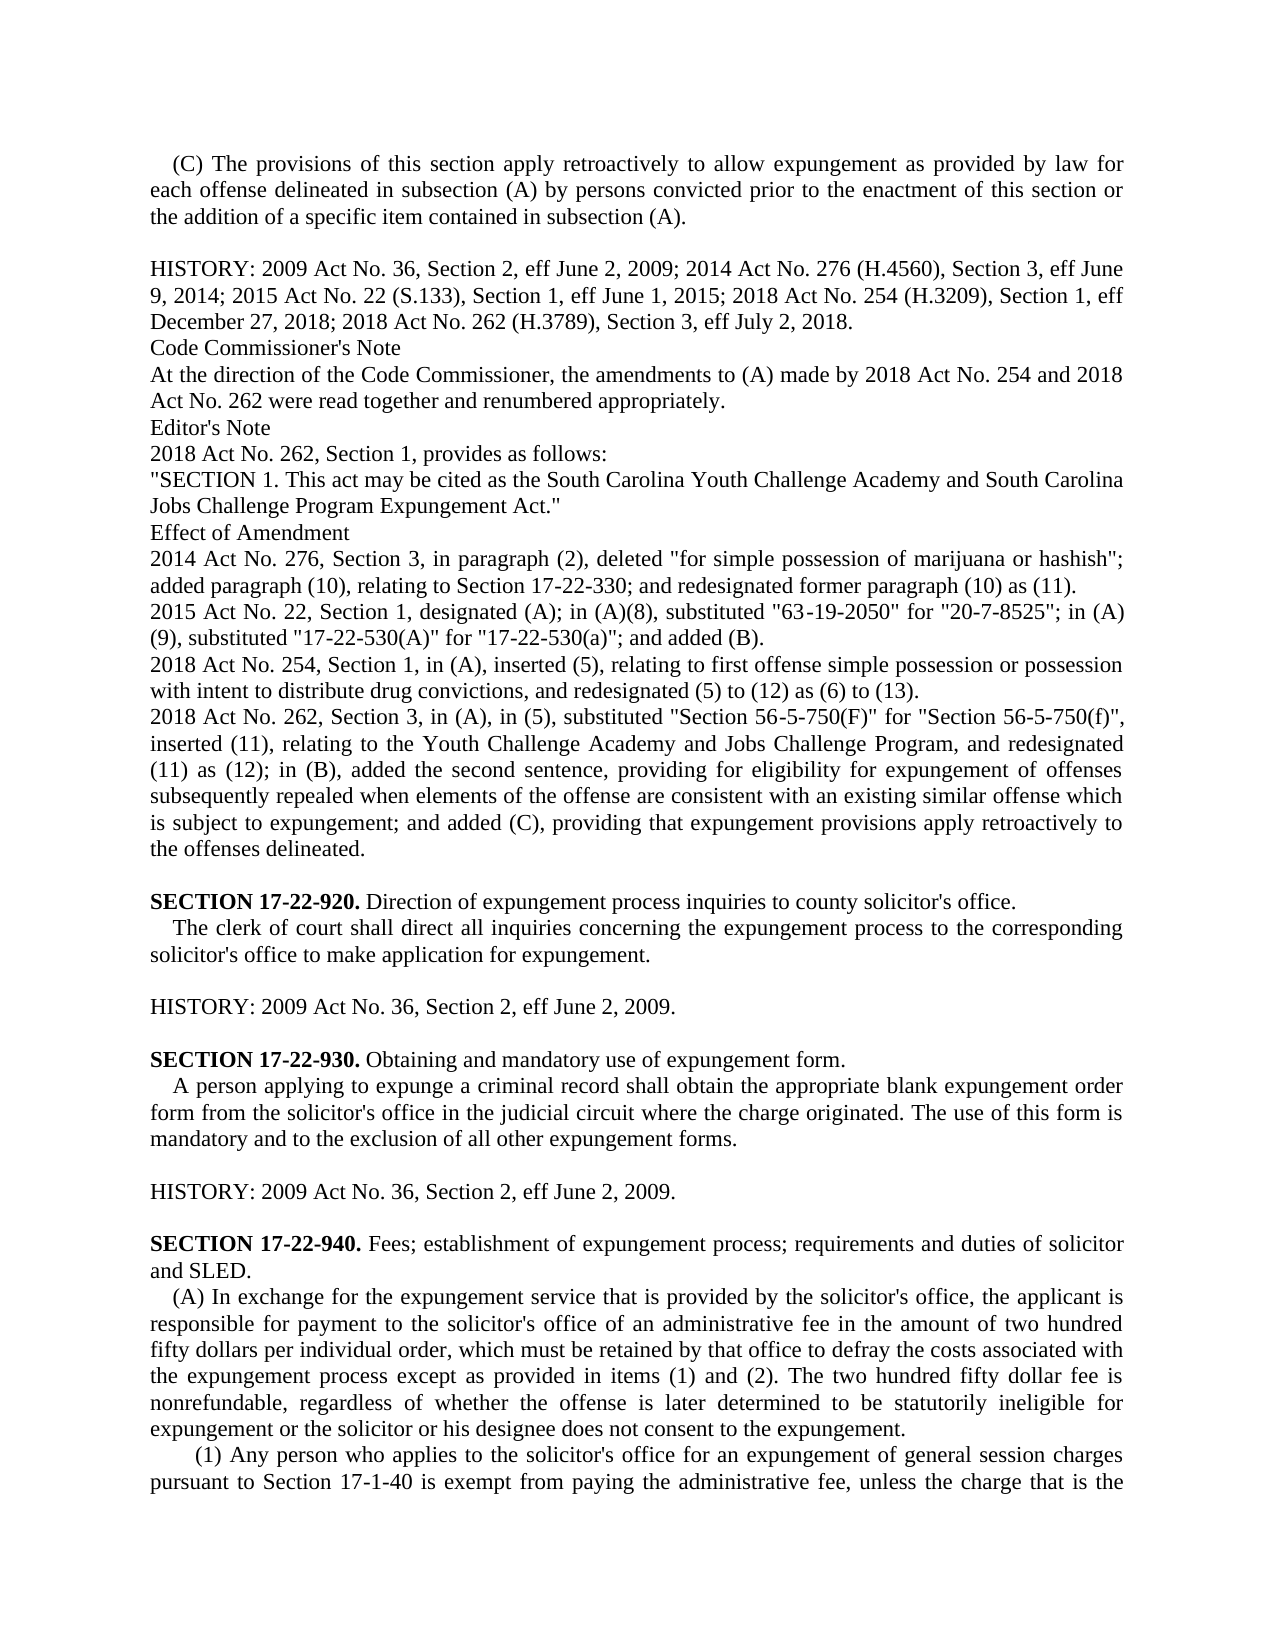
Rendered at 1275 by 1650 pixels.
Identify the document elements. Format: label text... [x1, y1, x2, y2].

text SECTION 17-22-940. Fees; establishment of expungement process; requirements and duties of solicitor and SLED. [150, 1231, 1125, 1283]
text "SECTION 1. This act may be cited as the South Carolina Youth Challenge Academy and South Carolina Jobs Challenge Program Expungement Act." [150, 466, 1125, 519]
text At the direction of the Code Commissioner, the amendments to (A) made by 2018 Act No. 254 and 2018 Act No. 262 were read together and renumbered appropriately. [150, 361, 1125, 413]
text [150, 1441, 1125, 1494]
text (C) The provisions of this section apply retroactively to allow expungement as provided by law for each offense delineated in subsection (A) by persons convicted prior to the enactment of this section or the addition of a specific item contained in subsection (A). [150, 150, 1125, 229]
text Effect of Amendment [150, 519, 1125, 545]
text 2014 Act No. 276, Section 3, in paragraph (2), deleted "for simple possession of marijuana or hashish"; added paragraph (10), relating to Section 17-22-330; and redesignated former paragraph (10) as (11). [150, 545, 1125, 598]
text The clerk of court shall direct all inquiries concerning the expungement process to the corresponding solicitor's office to make application for expungement. [150, 914, 1125, 967]
text 2018 Act No. 254, Section 1, in (A), inserted (5), relating to first offense simple possession or possession with intent to distribute drug convictions, and redesignated (5) to (12) as (6) to (13). [150, 651, 1125, 703]
text Code Commissioner's Note [150, 334, 1125, 361]
text Editor's Note [150, 413, 1125, 440]
text 2018 Act No. 262, Section 3, in (A), in (5), substituted "Section 56-5-750(F)" for "Section 56-5-750(f)", inserted (11), relating to the Youth Challenge Academy and Jobs Challenge Program, and redesignated (11) as (12); in (B), added the second sentence, providing for eligibility for expungement of offenses subsequently repealed when elements of the offense are consistent with an existing similar offense which is subject to expungement; and added (C), providing that expungement provisions apply retroactively to the offenses delineated. [150, 703, 1125, 862]
text SECTION 17-22-930. Obtaining and mandatory use of expungement form. [150, 1046, 1125, 1072]
text A person applying to expunge a criminal record shall obtain the appropriate blank expungement order form from the solicitor's office in the judicial circuit where the charge originated. The use of this form is mandatory and to the exclusion of all other expungement forms. [150, 1072, 1125, 1151]
text (A) In exchange for the expungement service that is provided by the solicitor's office, the applicant is responsible for payment to the solicitor's office of an administrative fee in the amount of two hundred fifty dollars per individual order, which must be retained by that office to defray the costs associated with the expungement process except as provided in items (1) and (2). The two hundred fifty dollar fee is nonrefundable, regardless of whether the offense is later determined to be statutorily ineligible for expungement or the solicitor or his designee does not consent to the expungement. [150, 1283, 1125, 1441]
text 2015 Act No. 22, Section 1, designated (A); in (A)(8), substituted "63-19-2050" for "20-7-8525"; in (A)(9), substituted "17-22-530(A)" for "17-22-530(a)"; and added (B). [150, 598, 1125, 651]
text 2018 Act No. 262, Section 1, provides as follows: [150, 440, 1125, 466]
text HISTORY: 2009 Act No. 36, Section 2, eff June 2, 2009. [150, 993, 1125, 1020]
text HISTORY: 2009 Act No. 36, Section 2, eff June 2, 2009; 2014 Act No. 276 (H.4560), Section 3, eff June 9, 2014; 2015 Act No. 22 (S.133), Section 1, eff June 1, 2015; 2018 Act No. 254 (H.3209), Section 1, eff December 27, 2018; 2018 Act No. 262 (H.3789), Section 3, eff July 2, 2018. [150, 255, 1125, 334]
text SECTION 17-22-920. Direction of expungement process inquiries to county solicitor's office. [150, 888, 1125, 914]
text HISTORY: 2009 Act No. 36, Section 2, eff June 2, 2009. [150, 1178, 1125, 1204]
